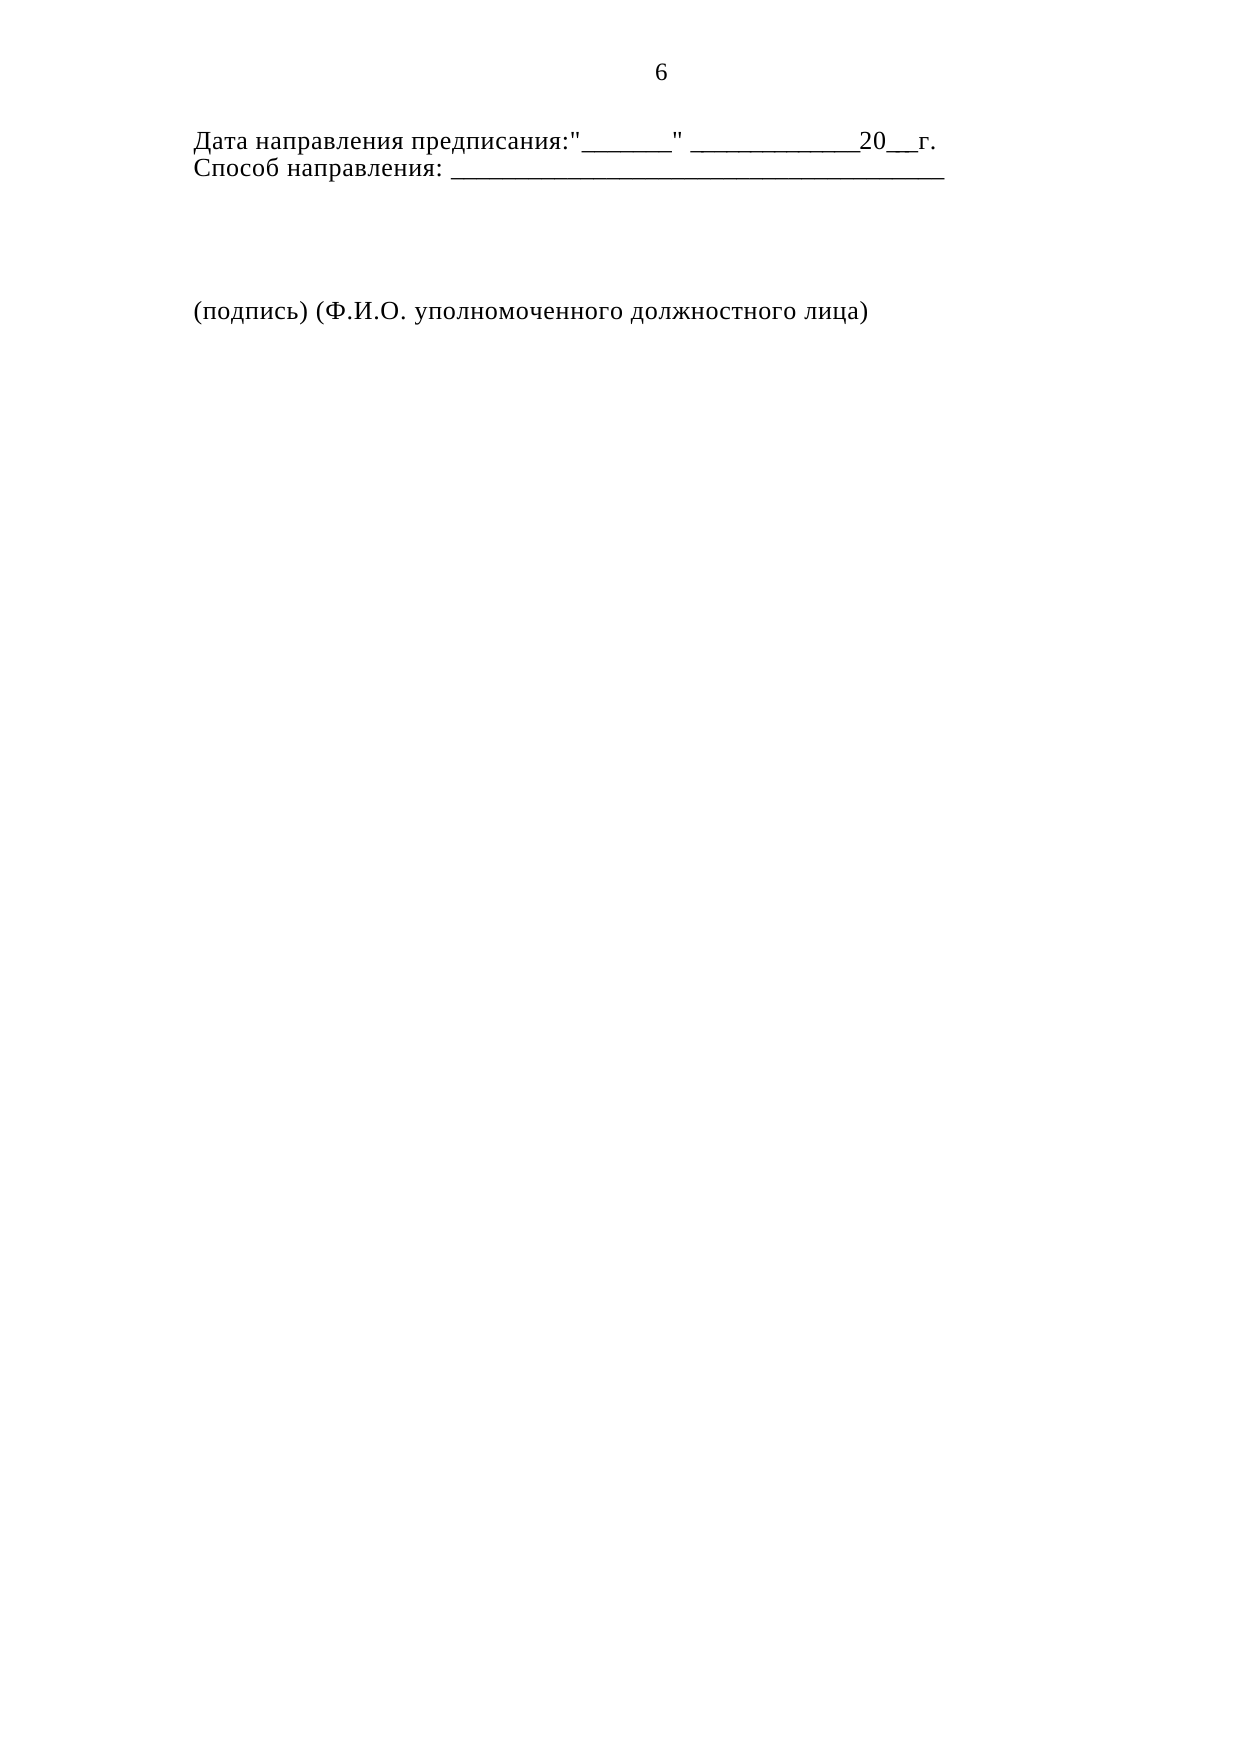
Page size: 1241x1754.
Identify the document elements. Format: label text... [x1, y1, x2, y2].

text (подпись) (Ф.И.О. уполномоченного должностного лица) [193, 298, 869, 324]
text Способ направления: [193, 156, 989, 182]
text Дата направления предписания:" " 20 г. [193, 128, 989, 154]
